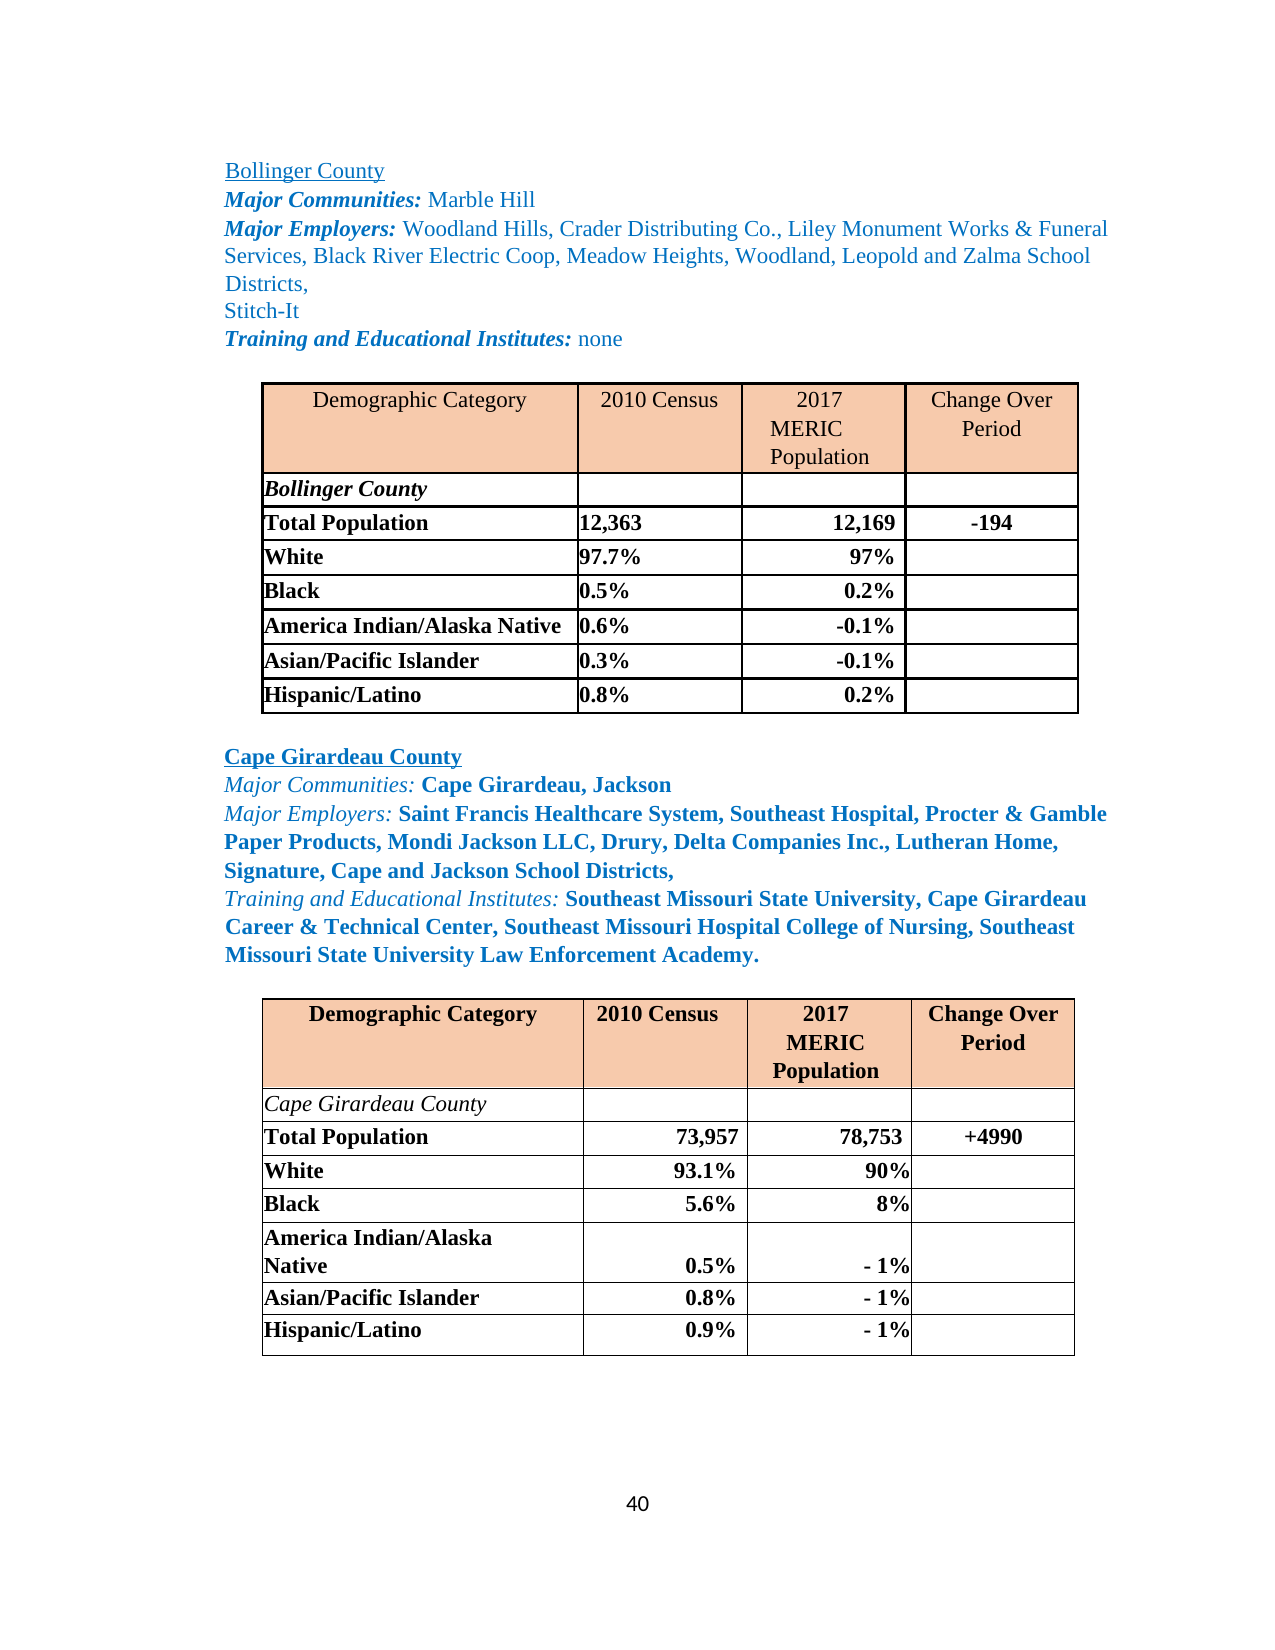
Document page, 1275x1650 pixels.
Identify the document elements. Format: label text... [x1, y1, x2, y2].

table_cell -0.1% [743, 645, 904, 677]
table_cell Cape Girardeau County [263, 1089, 583, 1121]
table_cell +4990 [912, 1122, 1074, 1154]
text Major Employers: Woodland Hills, Crader Distributing Co., Liley Monument Works & Funeral [224, 215, 1126, 241]
table_cell [907, 541, 1077, 573]
text Cape Girardeau County [224, 743, 1138, 769]
table_cell 0.5% [584, 1223, 747, 1282]
table_cell Total Population [264, 508, 577, 539]
table_cell Black [263, 1189, 583, 1222]
table_header 2017 MERIC Population [743, 385, 904, 472]
text Training and Educational Institutes: none [224, 325, 1138, 351]
table_cell [912, 1189, 1074, 1222]
table_cell Asian/Pacific Islander [264, 645, 577, 677]
table_cell Hispanic/Latino [263, 1315, 583, 1355]
table_cell 97% [743, 541, 904, 573]
text Services, Black River Electric Coop, Meadow Heights, Woodland, Leopold and Zalma School Districts, [224, 243, 1126, 296]
text Major Communities: Marble Hill [224, 186, 1138, 212]
table_cell [579, 474, 741, 505]
table_cell 93.1% [584, 1156, 747, 1188]
table_cell 97.7% [579, 541, 741, 573]
table_cell [907, 645, 1077, 677]
table_cell -194 [907, 508, 1077, 539]
table_cell 0.8% [579, 680, 741, 712]
table_cell 0.6% [579, 611, 741, 643]
table_cell Hispanic/Latino [264, 680, 577, 712]
text Paper Products, Mondi Jackson LLC, Drury, Delta Companies Inc., Lutheran Home, [224, 828, 1138, 854]
table_cell 0.3% [579, 645, 741, 677]
table_cell - 1% [748, 1283, 911, 1314]
table_cell [907, 576, 1077, 608]
text Signature, Cape and Jackson School Districts, [224, 857, 1138, 883]
table_cell Bollinger County [264, 474, 577, 505]
table_cell 8% [748, 1189, 911, 1222]
table_cell [907, 611, 1077, 643]
table_cell [912, 1223, 1074, 1282]
table_cell [907, 474, 1077, 505]
text Stitch-It [224, 297, 1126, 324]
table_cell [584, 1089, 747, 1121]
table_cell 90% [748, 1156, 911, 1188]
text Major Communities: Cape Girardeau, Jackson [224, 771, 1138, 798]
table_cell 78,753 [748, 1122, 911, 1154]
table_cell Black [264, 576, 577, 608]
table_header 2017 MERIC Population [748, 1000, 911, 1087]
table_header 2010 Census [584, 1000, 747, 1087]
table_cell [912, 1315, 1074, 1355]
table_cell White [264, 541, 577, 573]
table_cell [912, 1283, 1074, 1314]
table_cell - 1% [748, 1315, 911, 1355]
table_cell 0.5% [579, 576, 741, 608]
table_cell America Indian/Alaska Native [264, 611, 577, 643]
table_header Change Over Period [907, 385, 1077, 472]
table_cell - 1% [748, 1223, 911, 1282]
text Major Employers: Saint Francis Healthcare System, Southeast Hospital, Procter & Gamble [224, 800, 1138, 826]
table_cell America Indian/Alaska Native [263, 1223, 583, 1282]
table_cell [748, 1089, 911, 1121]
table_header Demographic Category [263, 1000, 583, 1087]
table_cell 0.8% [584, 1283, 747, 1314]
text Bollinger County [225, 157, 1138, 183]
table_cell [907, 680, 1077, 712]
table_cell 5.6% [584, 1189, 747, 1222]
table_cell -0.1% [743, 611, 904, 643]
text Training and Educational Institutes: Southeast Missouri State University, Cape Girardeau Career & Technical Center, Southeast Missouri Hospital College of Nursing, Southeast Missouri State University Law Enforcement Academy. [224, 885, 1138, 968]
table_cell [912, 1156, 1074, 1188]
table_header 2010 Census [579, 385, 741, 472]
table_header Change Over Period [912, 1000, 1074, 1087]
table_cell Total Population [263, 1122, 583, 1154]
table_cell [912, 1089, 1074, 1121]
table_cell 12,169 [743, 508, 904, 539]
table_header Demographic Category [264, 385, 577, 472]
table_cell 0.9% [584, 1315, 747, 1355]
table_cell 73,957 [584, 1122, 747, 1154]
table_cell 12,363 [579, 508, 741, 539]
table_cell White [263, 1156, 583, 1188]
table_cell Asian/Pacific Islander [263, 1283, 583, 1314]
table_cell 0.2% [743, 680, 904, 712]
table_cell [743, 474, 904, 505]
table_cell 0.2% [743, 576, 904, 608]
